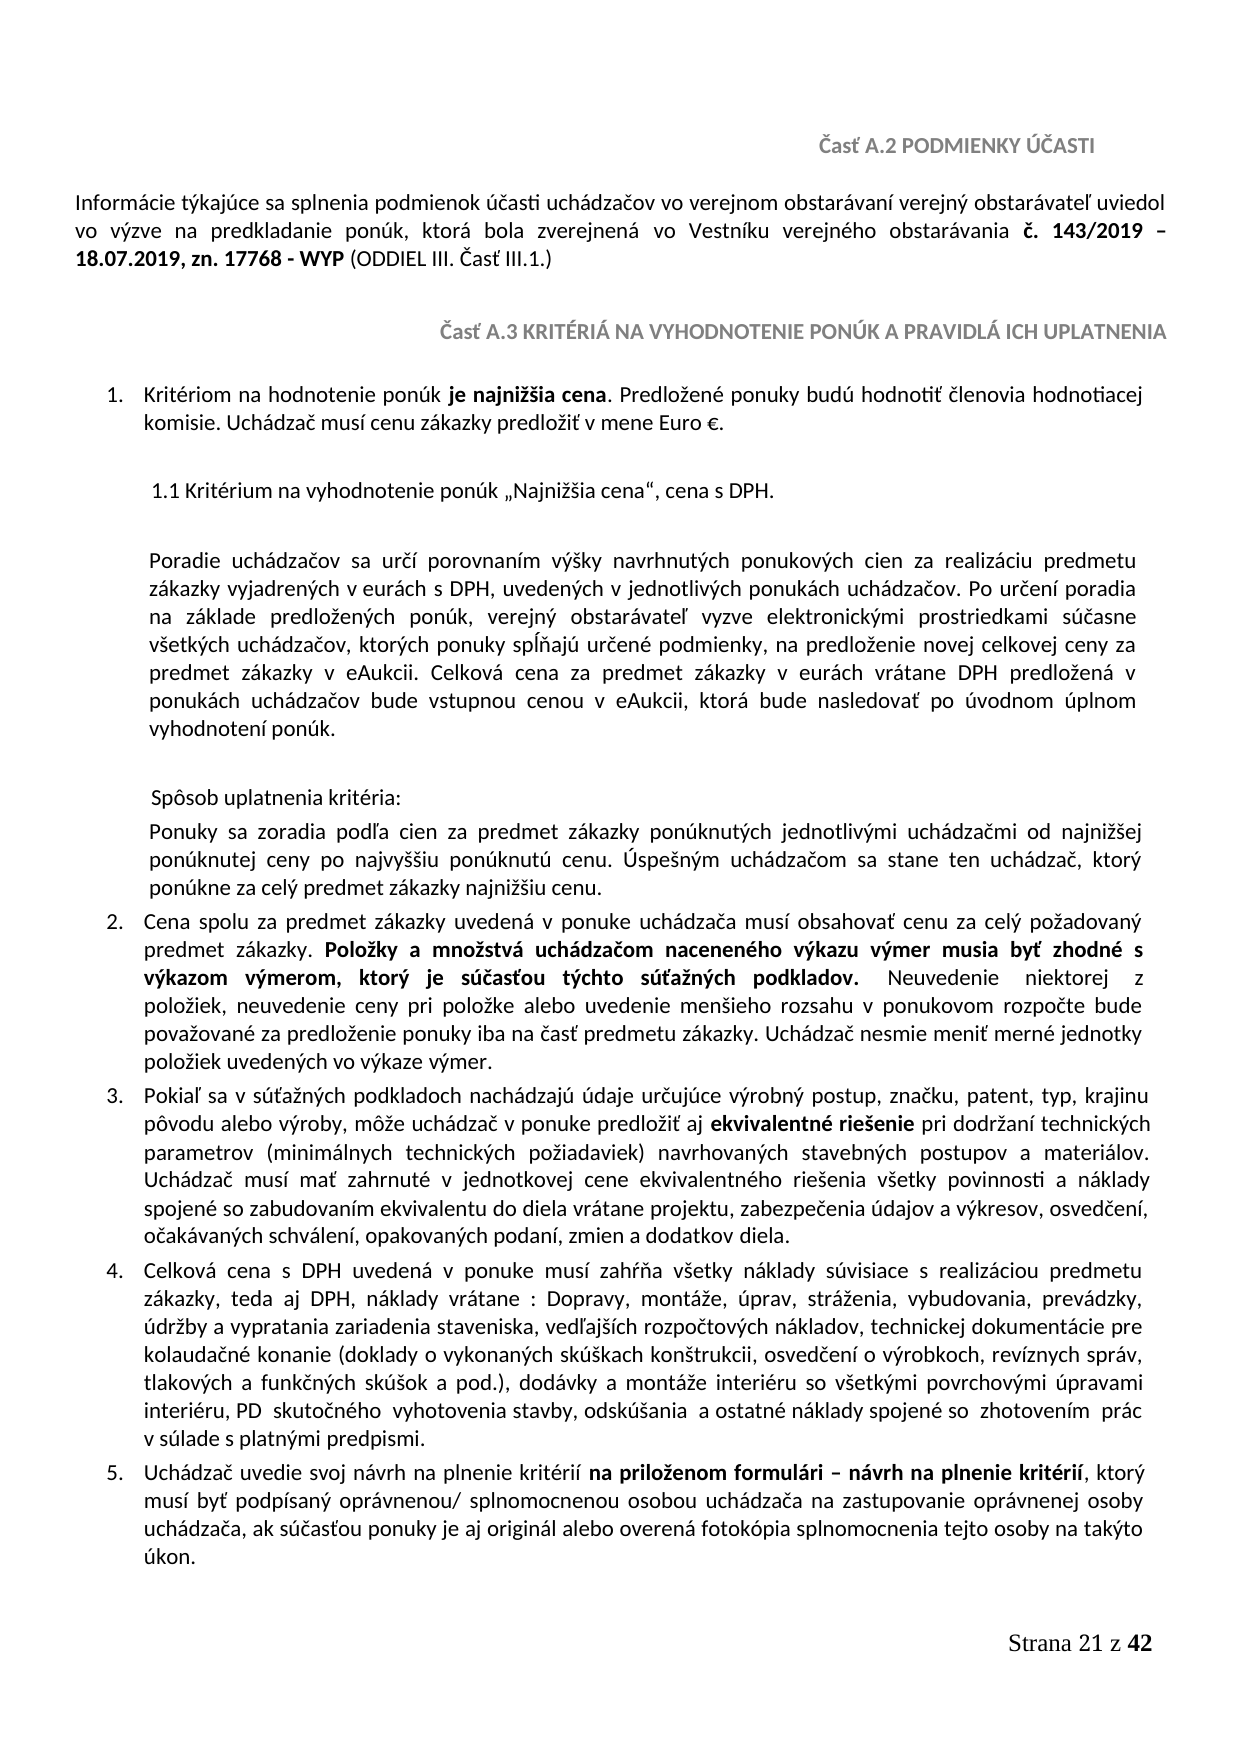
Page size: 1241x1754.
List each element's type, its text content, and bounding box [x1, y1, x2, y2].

text Ponuky sa zoradia podľa cien za predmet zákazky ponúknutých jednotlivými uchádzačmi od najnižšej ponúknutej ceny po najvyššiu ponúknutú cenu. Úspešným uchádzačom sa stane ten uchádzač, ktorý ponúkne za celý predmet zákazky najnižšiu cenu. [149, 817, 1144, 901]
text Spôsob uplatnenia kritéria: [151, 783, 1167, 811]
list Kritériom na hodnotenie ponúk je najnižšia cena. Predložené ponuky budú hodnotiť členovia hodnotiacej komisie. Uchádzač musí cenu zákazky predložiť v mene Euro €. [106, 380, 1144, 436]
text 1.1 Kritérium na vyhodnotenie ponúk „Najnižšia cena“, cena s DPH. [151, 477, 1167, 505]
list Celková cena s DPH uvedená v ponuke musí zahŕňa všetky náklady súvisiace s realizáciou predmetu zákazky, teda aj DPH, náklady vrátane : Dopravy, montáže, úprav, stráženia, vybudovania, prevádzky, údržby a vypratania zariadenia staveniska, vedľajších rozpočtových nákladov, technickej dokumentácie pre kolaudačné konanie (doklady o vykonaných skúškach konštrukcii, osvedčení o výrobkoch, revíznych správ, tlakových a funkčných skúšok a pod.), dodávky a montáže interiéru so všetkými povrchovými úpravami interiéru, PD skutočného vyhotovenia stavby, odskúšania a ostatné náklady spojené so zhotovením prác v súlade s platnými predpismi. [106, 1256, 1145, 1452]
list Cena spolu za predmet zákazky uvedená v ponuke uchádzača musí obsahovať cenu za celý požadovaný predmet zákazky. Položky a množstvá uchádzačom naceneného výkazu výmer musia byť zhodné s výkazom výmerom, ktorý je súčasťou týchto súťažných podkladov. Neuvedenie niektorej z položiek, neuvedenie ceny pri položke alebo uvedenie menšieho rozsahu v ponukovom rozpočte bude považované za predloženie ponuky iba na časť predmetu zákazky. Uchádzač nesmie meniť merné jednotky položiek uvedených vo výkaze výmer. [106, 907, 1144, 1075]
text Poradie uchádzačov sa určí porovnaním výšky navrhnutých ponukových cien za realizáciu predmetu zákazky vyjadrených v eurách s DPH, uvedených v jednotlivých ponukách uchádzačov. Po určení poradia na základe predložených ponúk, verejný obstarávateľ vyzve elektronickými prostriedkami súčasne všetkých uchádzačov, ktorých ponuky spĺňajú určené podmienky, na predloženie novej celkovej ceny za predmet zákazky v eAukcii. Celková cena za predmet zákazky v eurách vrátane DPH predložená v ponukách uchádzačov bude vstupnou cenou v eAukcii, ktorá bude nasledovať po úvodnom úplnom vyhodnotení ponúk. [149, 546, 1138, 742]
subtitle Časť A.2 PODMIENKY ÚČASTI [819, 132, 1167, 160]
subtitle Časť A.3 KRITÉRIÁ NA VYHODNOTENIE PONÚK A PRAVIDLÁ ICH UPLATNENIA [106, 317, 1167, 345]
list Pokiaľ sa v súťažných podkladoch nachádzajú údaje určujúce výrobný postup, značku, patent, typ, krajinu pôvodu alebo výroby, môže uchádzač v ponuke predložiť aj ekvivalentné riešenie pri dodržaní technických parametrov (minimálnych technických požiadaviek) navrhovaných stavebných postupov a materiálov. Uchádzač musí mať zahrnuté v jednotkovej cene ekvivalentného riešenia všetky povinnosti a náklady spojené so zabudovaním ekvivalentu do diela vrátane projektu, zabezpečenia údajov a výkresov, osvedčení, očakávaných schválení, opakovaných podaní, zmien a dodatkov diela. [106, 1082, 1151, 1250]
list Informácie týkajúce sa splnenia podmienok účasti uchádzačov vo verejnom obstarávaní verejný obstarávateľ uviedol vo výzve na predkladanie ponúk, ktorá bola zverejnená vo Vestníku verejného obstarávania č. 143/2019 – 18.07.2019, zn. 17768 - WYP (ODDIEL III. Časť III.1.) [75, 188, 1167, 272]
list Uchádzač uvedie svoj návrh na plnenie kritérií na priloženom formulári – návrh na plnenie kritérií, ktorý musí byť podpísaný oprávnenou/ splnomocnenou osobou uchádzača na zastupovanie oprávnenej osoby uchádzača, ak súčasťou ponuky je aj originál alebo overená fotokópia splnomocnenia tejto osoby na takýto úkon. [106, 1458, 1145, 1570]
